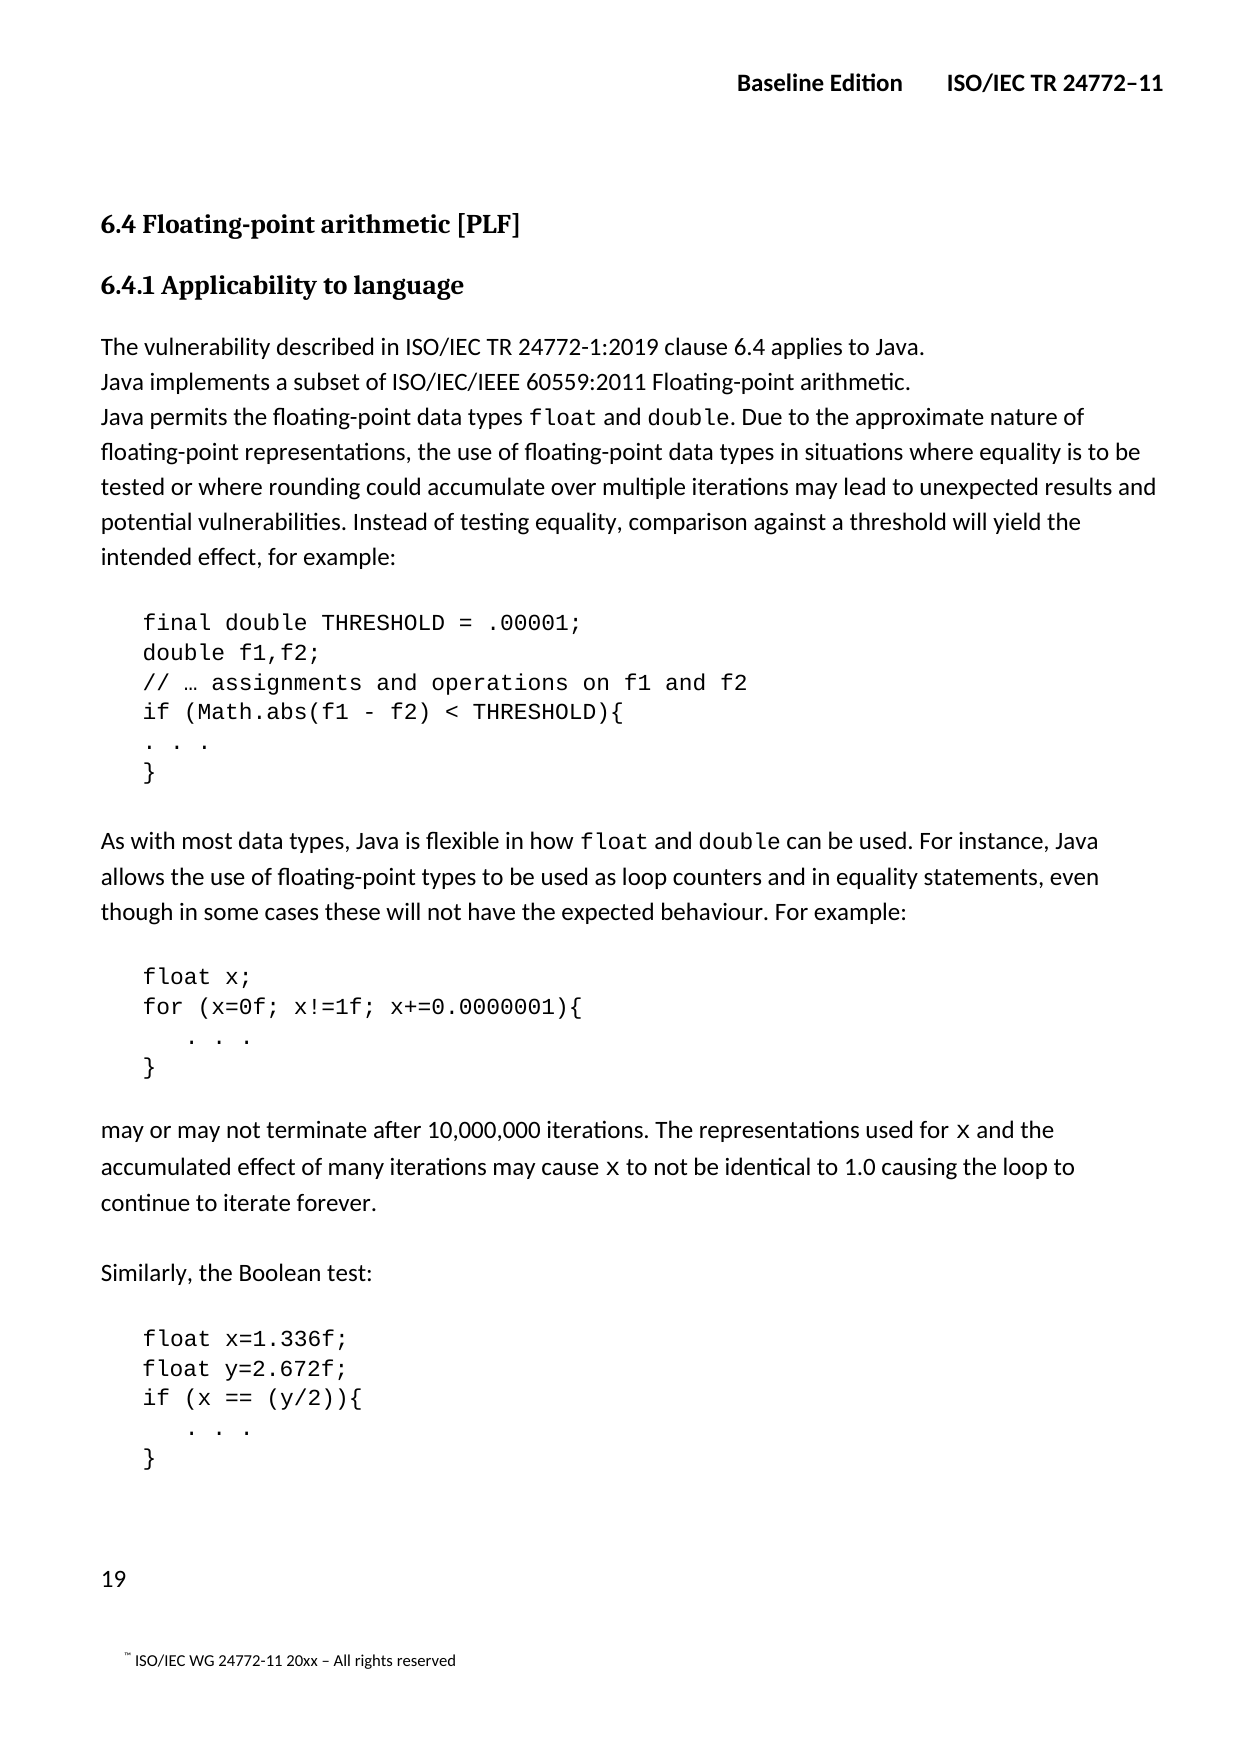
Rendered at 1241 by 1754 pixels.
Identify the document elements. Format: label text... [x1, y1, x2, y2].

text final double THRESHOLD = .00001; [142, 611, 1164, 637]
text } [142, 760, 1164, 786]
text As with most data types, Java is flexible in how float and double can be used. For instance, Java allows the use of floating-point types to be used as loop counters and in equality statements, even though in some cases these will not have the expected behaviour. For example: [101, 825, 1164, 926]
text float x=1.336f; [101, 1327, 1164, 1353]
text Java implements a subset of ISO/IEC/IEEE 60559:2011 Floating-point arithmetic. [101, 366, 1164, 396]
text Java permits the floating-point data types float and double. Due to the approximate nature of floating-point representations, the use of floating-point data types in situations where equality is to be tested or where rounding could accumulate over multiple iterations may lead to unexpected results and potential vulnerabilities. Instead of testing equality, comparison against a threshold will yield the intended effect, for example: [101, 401, 1164, 572]
subtitle 6.4 Floating-point arithmetic [PLF] [101, 209, 1164, 240]
text . . . [142, 1417, 1164, 1442]
text . . . [142, 731, 1164, 756]
text float x; [101, 966, 1164, 992]
text } [101, 1055, 1164, 1081]
subtitle 6.4.1 Applicability to language [101, 270, 1164, 301]
text for (x=0f; x!=1f; x+=0.0000001){ [101, 996, 1164, 1021]
text The vulnerability described in ISO/IEC TR 24772-1:2019 clause 6.4 applies to Java. [101, 331, 1164, 361]
text Similarly, the Boolean test: [101, 1257, 1164, 1288]
text . . . [184, 1025, 1164, 1051]
text may or may not terminate after 10,000,000 iterations. The representations used for x and the accumulated effect of many iterations may cause x to not be identical to 1.0 causing the loop to continue to iterate forever. [101, 1115, 1164, 1218]
text if (Math.abs(f1 - f2) < THRESHOLD){ [142, 701, 1164, 727]
text // … assignments and operations on f1 and f2 [142, 671, 1164, 697]
text if (x == (y/2)){ [101, 1387, 1164, 1413]
text double f1,f2; [142, 641, 1164, 667]
text float y=2.672f; [101, 1357, 1164, 1383]
text } [101, 1446, 1164, 1472]
